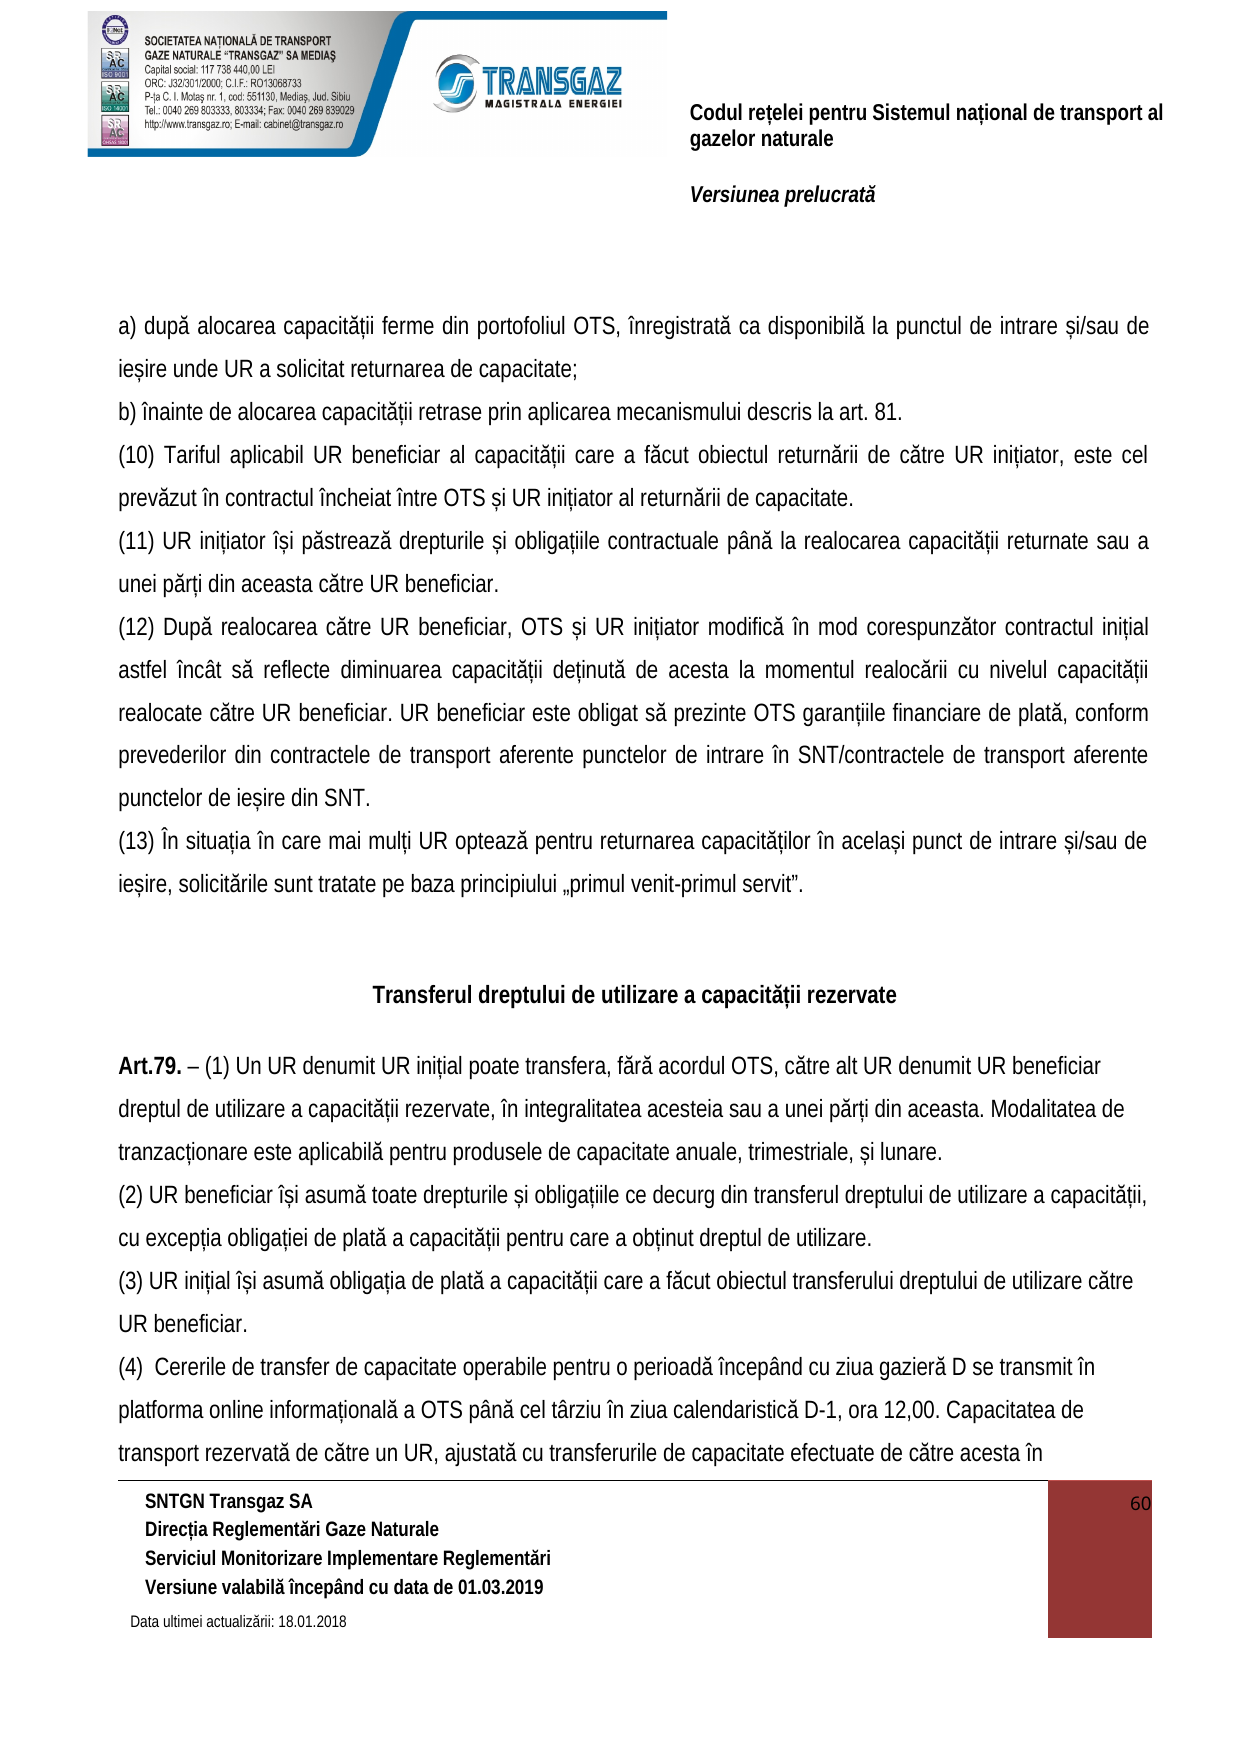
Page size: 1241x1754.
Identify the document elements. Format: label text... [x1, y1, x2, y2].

text (2) UR beneficiar își asumă toate drepturile și obligațiile ce decurg din transferul dreptului de utilizare a capacității, cu excepția obligației de plată a capacității pentru care a obținut dreptul de utilizare. [118, 1180, 1152, 1252]
text a) după alocarea capacității ferme din portofoliul OTS, înregistrată ca disponibilă la punctul de intrare și/sau de ieșire unde UR a solicitat returnarea de capacitate; [118, 311, 1152, 383]
text (3) UR inițial își asumă obligația de plată a capacității care a făcut obiectul transferului dreptului de utilizare către UR beneficiar. [118, 1266, 1152, 1337]
text b) înainte de alocarea capacității retrase prin aplicarea mecanismului descris la art. 81. [118, 397, 1152, 426]
picture [87, 11, 668, 157]
text (11) UR inițiator își păstrează drepturile și obligațiile contractuale până la realocarea capacității returnate sau a unei părți din aceasta către UR beneficiar. [118, 526, 1152, 597]
text (13) În situația în care mai mulți UR optează pentru returnarea capacităților în același punct de intrare și/sau de ieșire, solicitările sunt tratate pe baza principiului „primul venit-primul servit”. [118, 826, 1152, 898]
subtitle Transferul dreptului de utilizare a capacității rezervate [268, 980, 1002, 1009]
text Art.79. – (1) Un UR denumit UR inițial poate transfera, fără acordul OTS, către alt UR denumit UR beneficiar dreptul de utilizare a capacității rezervate, în integralitatea acesteia sau a unei părți din aceasta. Modalitatea de tranzacționare este aplicabilă pentru produsele de capacitate anuale, trimestriale, și lunare. [118, 1051, 1152, 1166]
text (12) După realocarea către UR beneficiar, OTS și UR inițiator modifică în mod corespunzător contractul inițial astfel încât să reflecte diminuarea capacității deținută de acesta la momentul realocării cu nivelul capacității realocate către UR beneficiar. UR beneficiar este obligat să prezinte OTS garanțiile financiare de plată, conform prevederilor din contractele de transport aferente punctelor de intrare în SNT/contractele de transport aferente punctelor de ieșire din SNT. [118, 612, 1152, 812]
text (10) Tariful aplicabil UR beneficiar al capacității care a făcut obiectul returnării de către UR inițiator, este cel prevăzut în contractul încheiat între OTS și UR inițiator al returnării de capacitate. [118, 440, 1152, 512]
